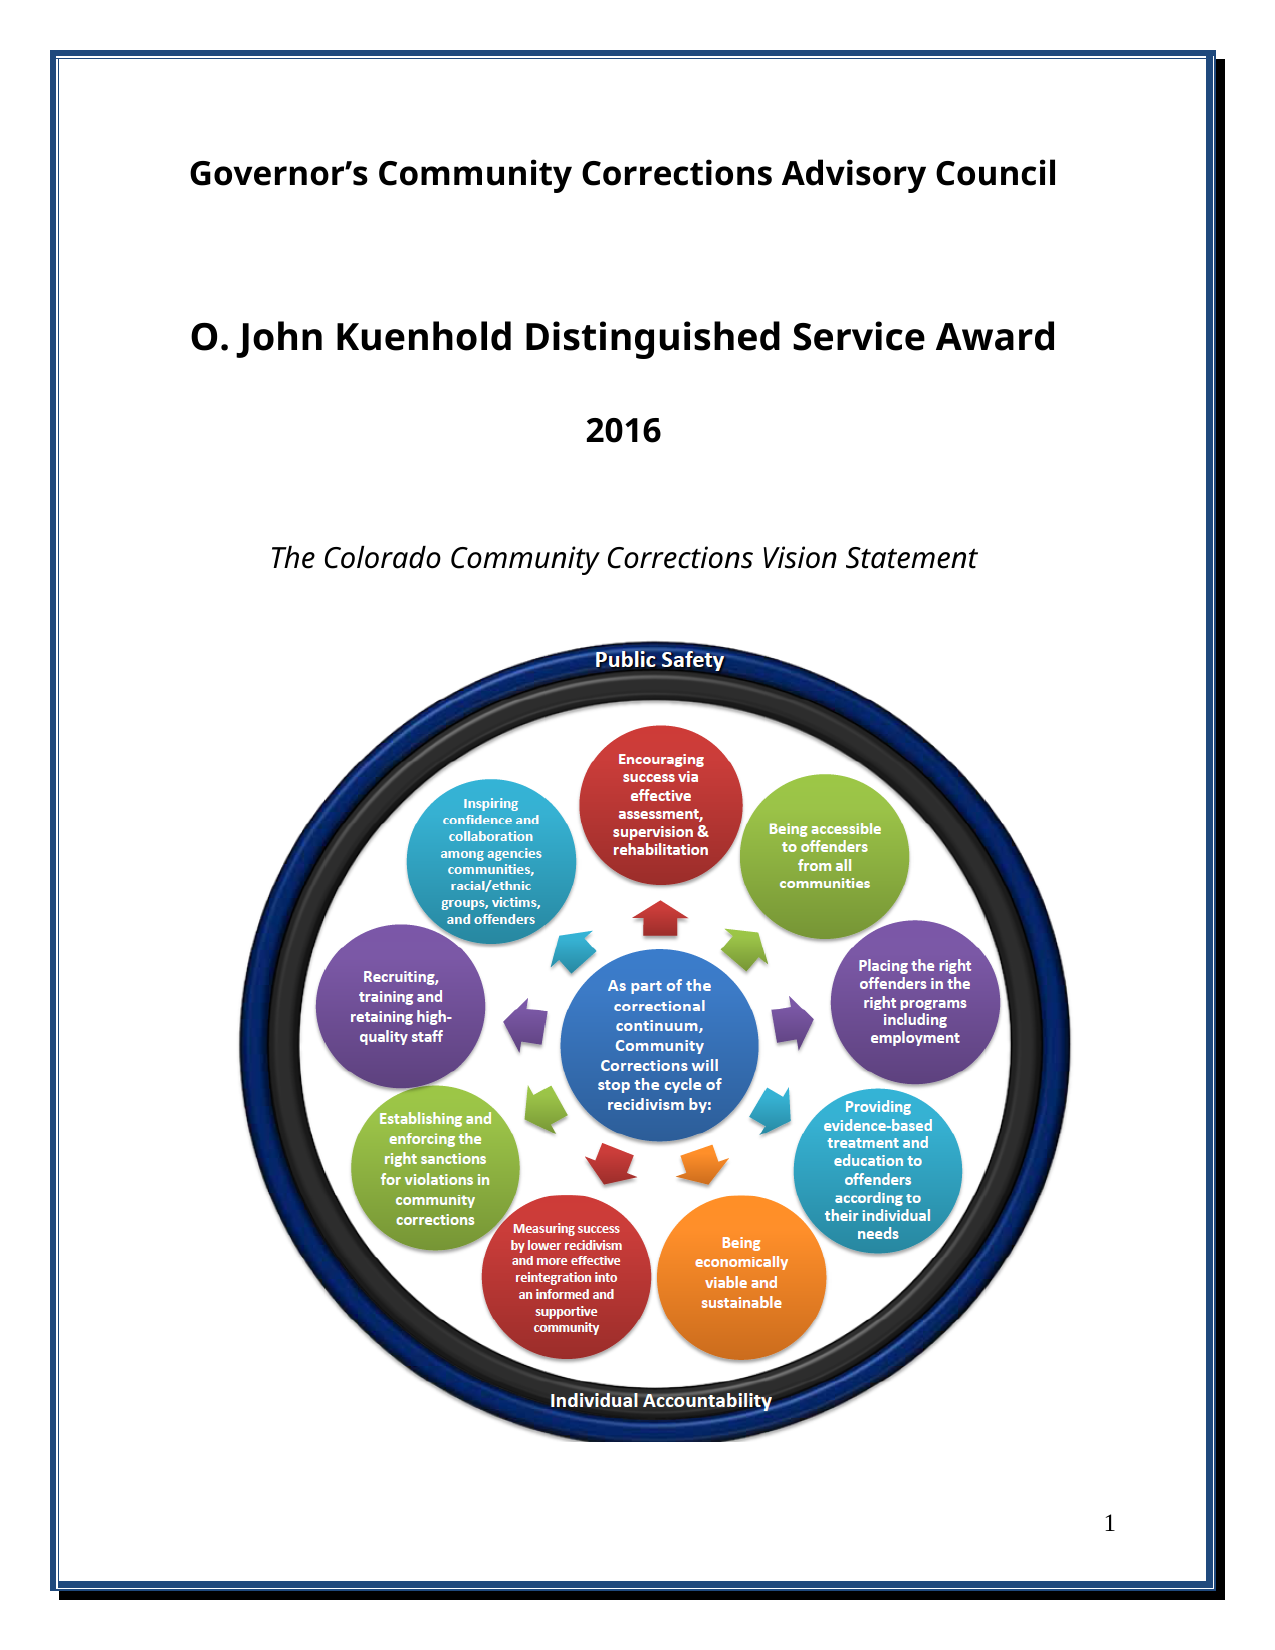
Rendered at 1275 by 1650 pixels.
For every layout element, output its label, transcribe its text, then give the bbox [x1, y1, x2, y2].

text O. John Kuenhold Distinguished Service Award [131, 310, 1116, 361]
text 2016 [131, 361, 1116, 452]
text Governor’s Community Corrections Advisory Council [131, 150, 1116, 310]
text The Colorado Community Corrections Vision Statement [131, 537, 1116, 577]
